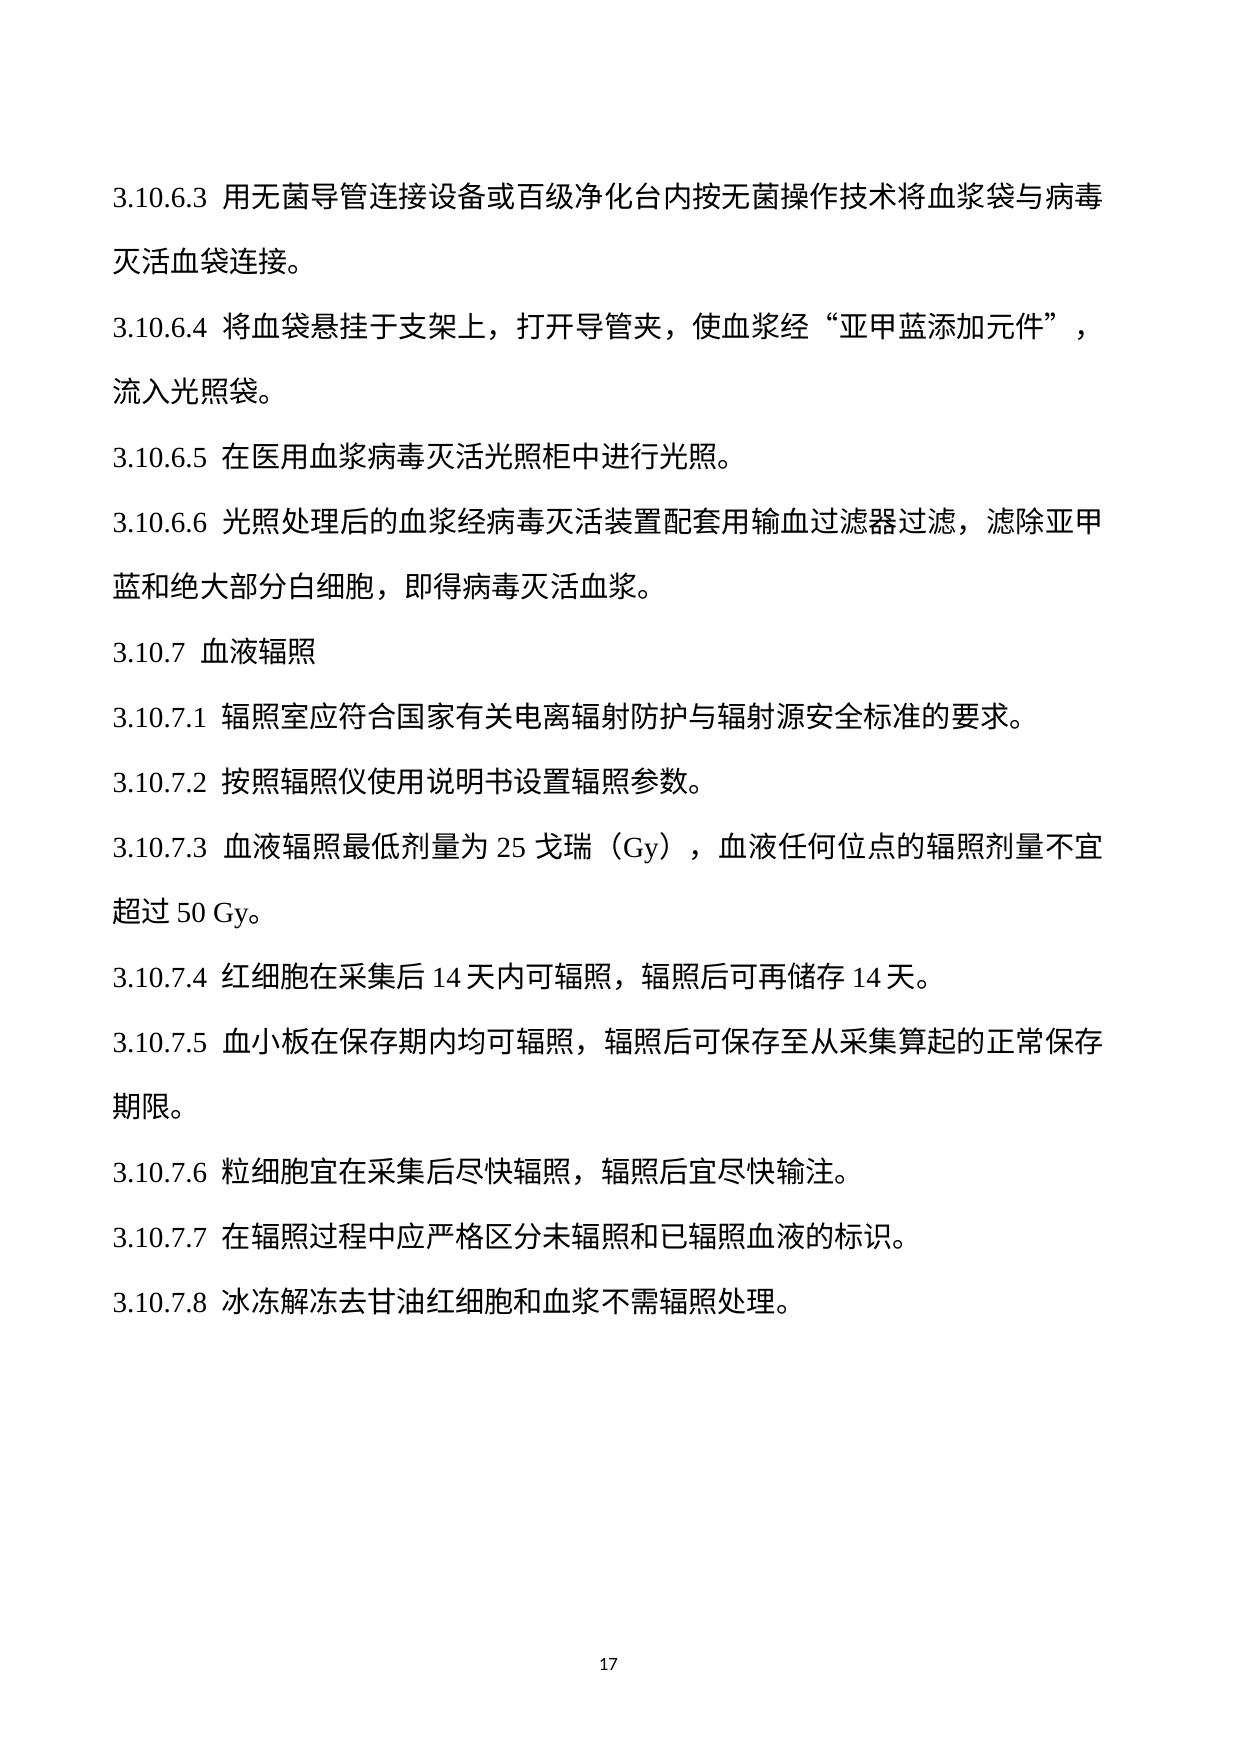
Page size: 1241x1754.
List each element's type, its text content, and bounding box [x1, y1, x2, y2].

text 3.10.7 血液辐照 [112, 617, 1104, 682]
text 3.10.6.6 光照处理后的血浆经病毒灭活装置配套用输血过滤器过滤，滤除亚甲蓝和绝大部分白细胞，即得病毒灭活血浆。 [112, 487, 1104, 617]
text 3.10.7.5 血小板在保存期内均可辐照，辐照后可保存至从采集算起的正常保存期限。 [112, 1007, 1104, 1137]
text 3.10.6.5 在医用血浆病毒灭活光照柜中进行光照。 [112, 422, 1104, 487]
text 3.10.7.2 按照辐照仪使用说明书设置辐照参数。 [112, 747, 1104, 812]
text 3.10.6.3 用无菌导管连接设备或百级净化台内按无菌操作技术将血浆袋与病毒灭活血袋连接。 [112, 162, 1104, 292]
text 3.10.7.1 辐照室应符合国家有关电离辐射防护与辐射源安全标准的要求。 [112, 682, 1104, 747]
text 3.10.7.8 冰冻解冻去甘油红细胞和血浆不需辐照处理。 [112, 1267, 1104, 1332]
text 3.10.6.4 将血袋悬挂于支架上，打开导管夹，使血浆经“亚甲蓝添加元件”，流入光照袋。 [112, 292, 1104, 422]
text 3.10.7.6 粒细胞宜在采集后尽快辐照，辐照后宜尽快输注。 [112, 1137, 1104, 1202]
text 3.10.7.3 血液辐照最低剂量为25 戈瑞（Gy），血液任何位点的辐照剂量不宜超过50 Gy。 [112, 812, 1104, 942]
text 3.10.7.4 红细胞在采集后14天内可辐照，辐照后可再储存14天。 [112, 942, 1104, 1007]
text 3.10.7.7 在辐照过程中应严格区分未辐照和已辐照血液的标识。 [112, 1202, 1104, 1267]
